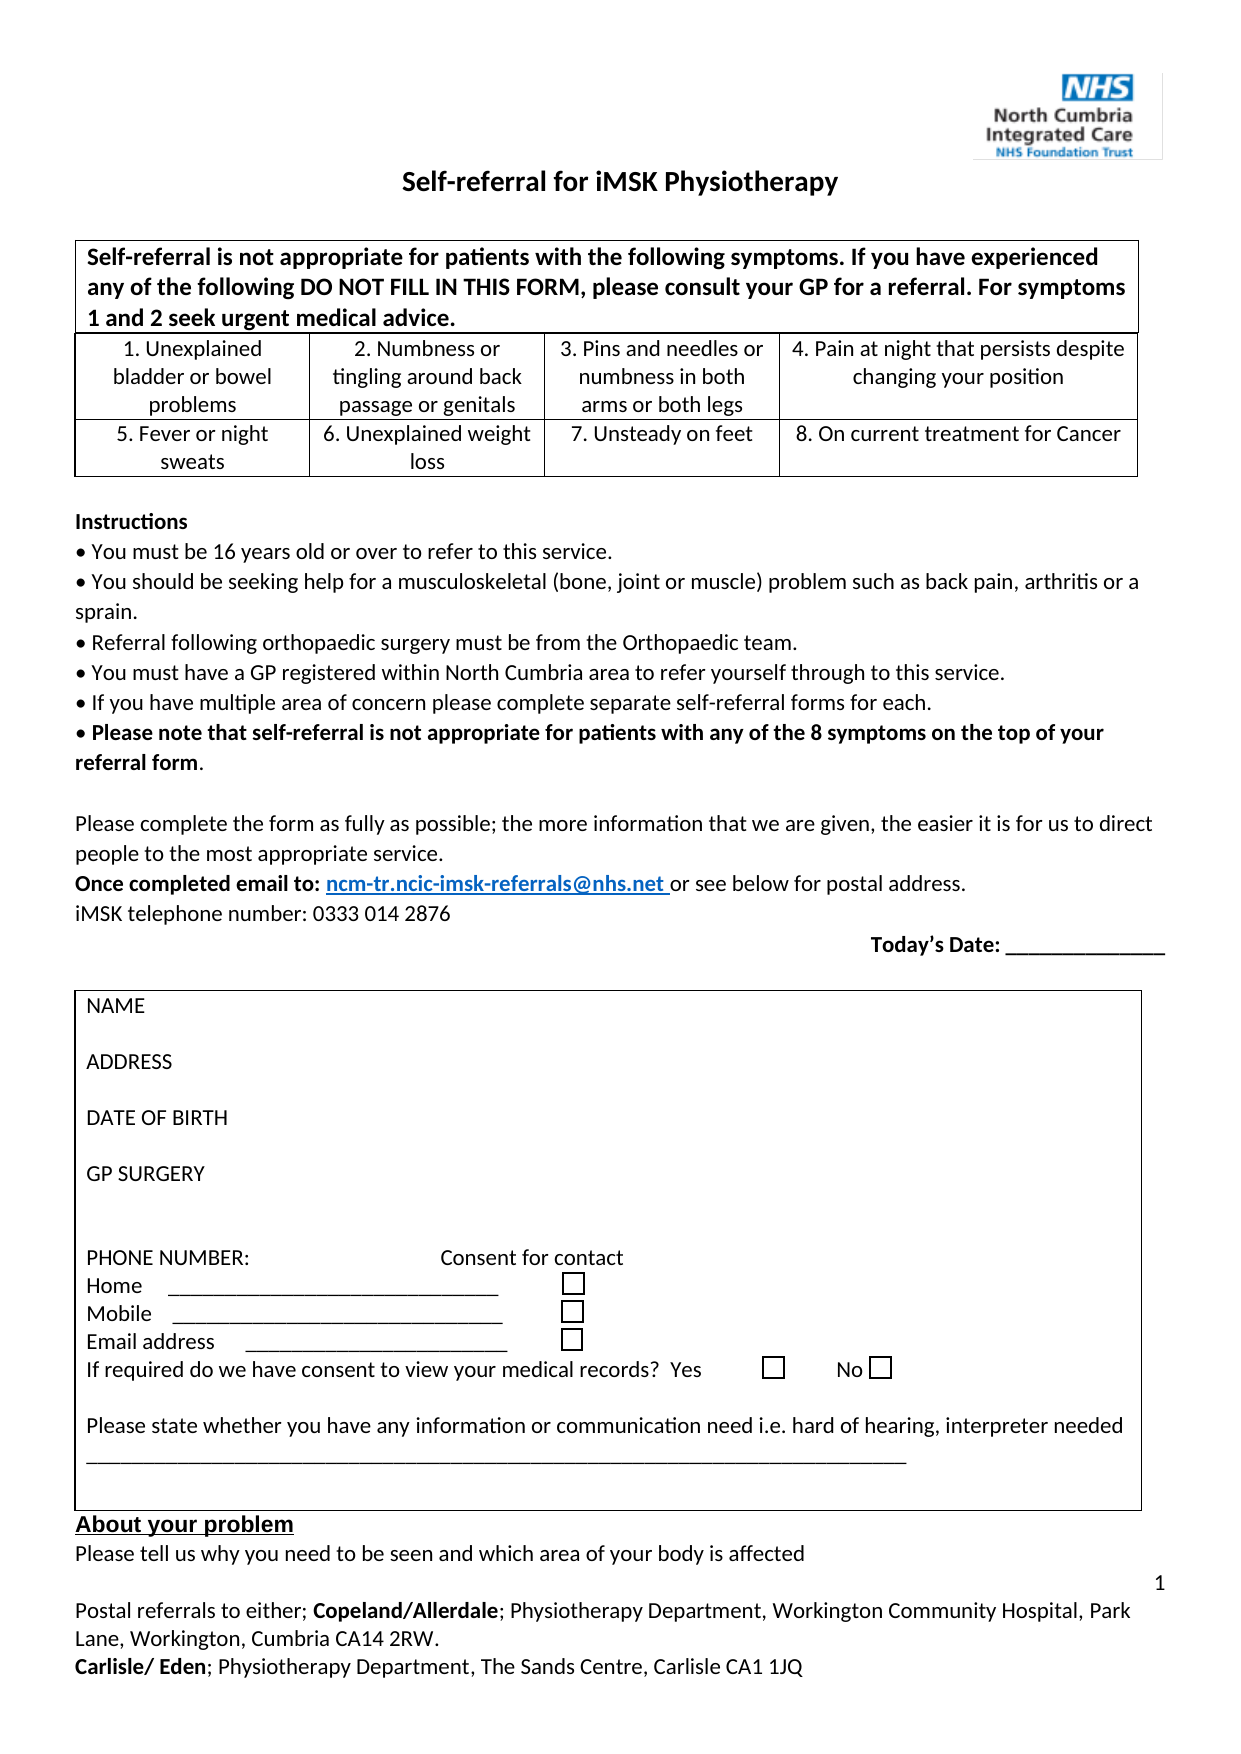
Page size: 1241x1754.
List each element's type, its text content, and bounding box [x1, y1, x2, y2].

text • You must have a GP registered within North Cumbria area to refer yourself through to this service. [75, 658, 1165, 686]
text iMSK telephone number: 0333 014 2876 [75, 899, 1165, 927]
text • You should be seeking help for a musculoskeletal (bone, joint or muscle) problem such as back pain, arthritis or a sprain. [75, 567, 1165, 625]
table_header 2. Numbness or tingling around back passage or genitals [310, 334, 544, 418]
text • You must be 16 years old or over to refer to this service. [75, 537, 1165, 565]
table_header 3. Pins and needles or numbness in both arms or both legs [545, 334, 779, 418]
text • Please note that self-referral is not appropriate for patients with any of the 8 symptoms on the top of your referral form. [75, 718, 1165, 776]
table_cell 7. Unsteady on feet [545, 420, 779, 476]
table_header 1. Unexplained bladder or bowel problems [76, 334, 309, 418]
text Please complete the form as fully as possible; the more information that we are given, the easier it is for us to direct people to the most appropriate service. [75, 809, 1165, 867]
table_cell 8. On current treatment for Cancer [780, 420, 1137, 476]
table_cell 5. Fever or night sweats [76, 420, 309, 476]
text Today’s Date: ______________ [75, 930, 1165, 958]
table_header NAME ADDRESS DATE OF BIRTH GP SURGERY PHONE NUMBER: Consent for contact Home _____________________________ Mobile _____________________________ Email address _______________________ If required do we have consent to view your medical records? Yes No Please state whether you have any information or communication need i.e. hard of hearing, interpreter needed ________________________________________________________________________ [76, 991, 1141, 1510]
text Please tell us why you need to be seen and which area of your body is affected [75, 1539, 1165, 1567]
text Instructions [75, 507, 1165, 535]
table_header Self-referral is not appropriate for patients with the following symptoms. If you have experienced any of the following DO NOT FILL IN THIS FORM, please consult your GP for a referral. For symptoms 1 and 2 seek urgent medical advice. [76, 241, 1138, 332]
table_header 4. Pain at night that persists despite changing your position [780, 334, 1137, 418]
text Once completed email to: ncm-tr.ncic-imsk-referrals@nhs.net or see below for postal address. [75, 869, 1165, 897]
text About your problem [75, 1511, 1165, 1537]
text Self-referral for iMSK Physiotherapy [75, 163, 1165, 198]
table_cell 6. Unexplained weight loss [310, 420, 544, 476]
picture [973, 73, 1166, 163]
text • Referral following orthopaedic surgery must be from the Orthopaedic team. [75, 628, 1165, 656]
text • If you have multiple area of concern please complete separate self-referral forms for each. [75, 688, 1165, 716]
